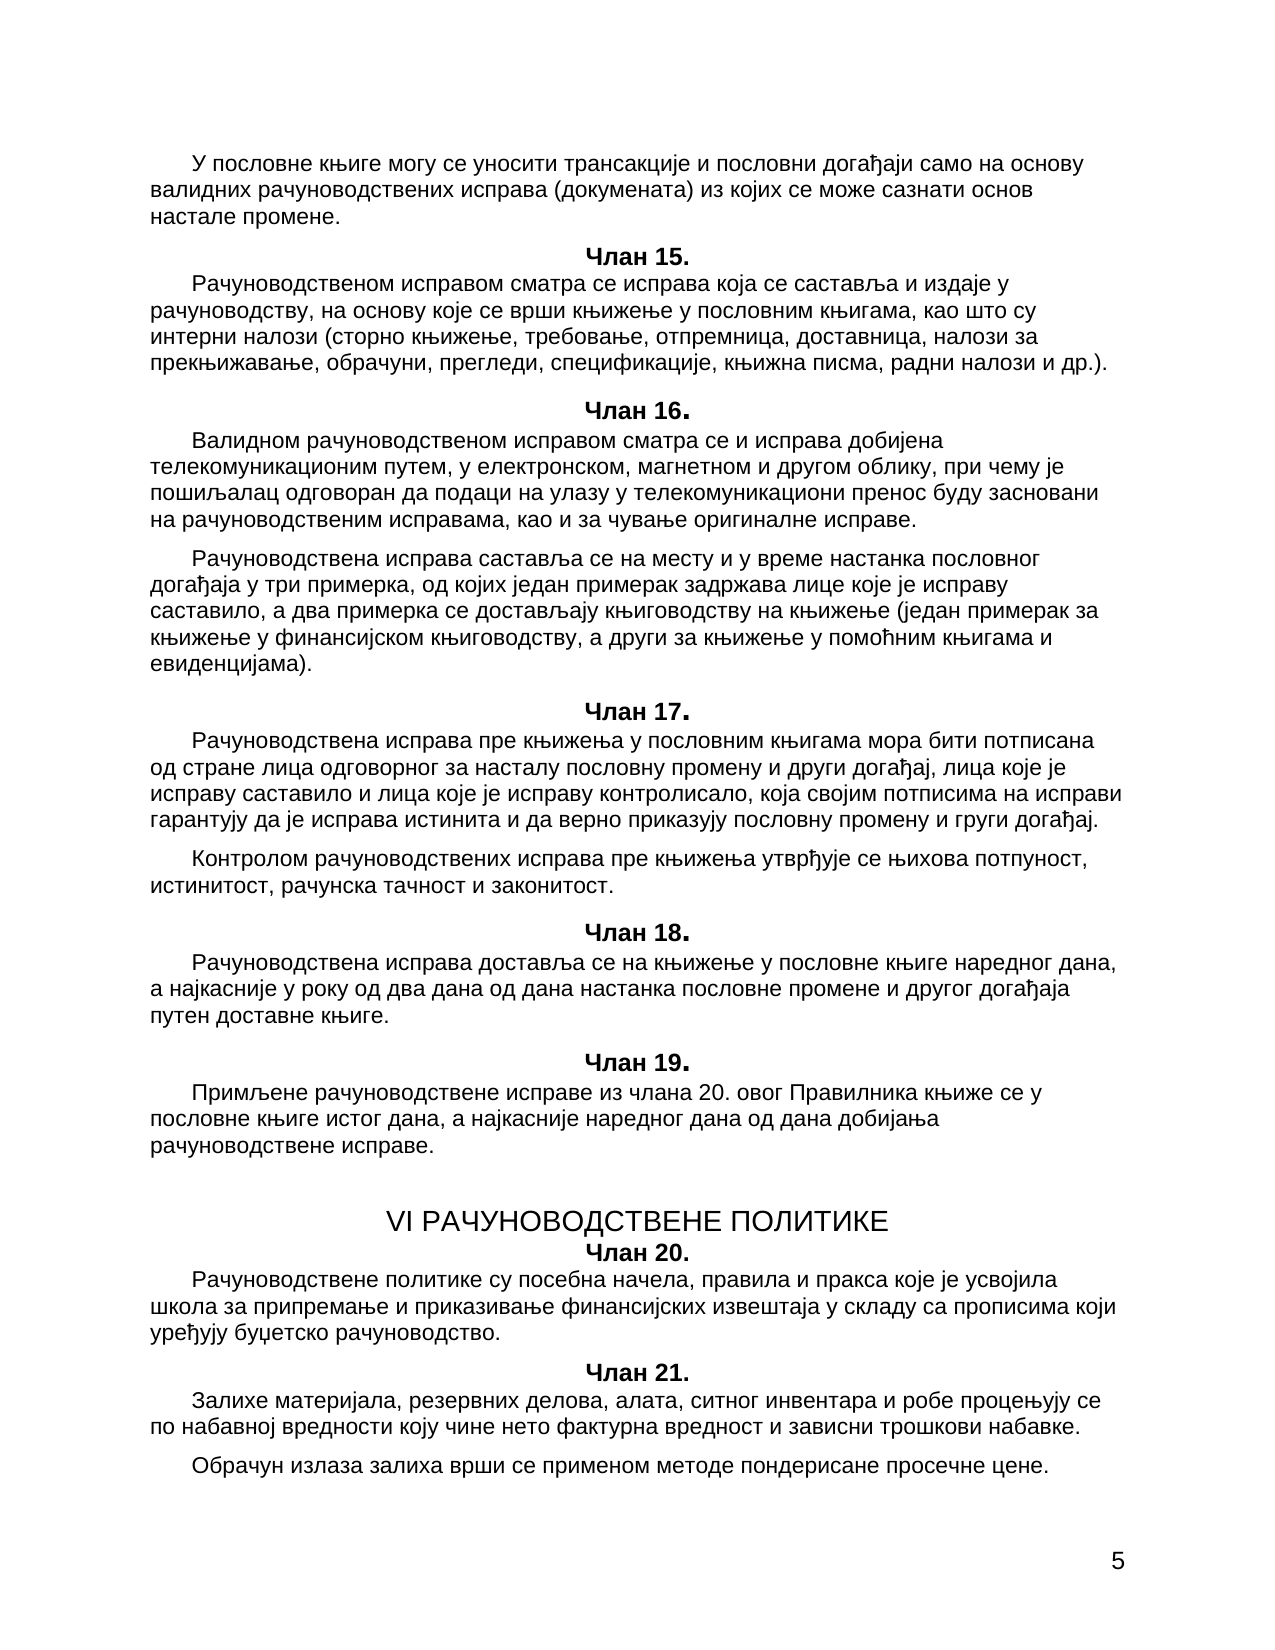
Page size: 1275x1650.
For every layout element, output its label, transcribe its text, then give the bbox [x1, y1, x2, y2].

text Рачуноводствена исправа пре књижења у пословним књигама мора бити потписана од стране лица одговорног за насталу пословну промену и други догађај, лица које је исправу саставило и лица које је исправу контролисало, која својим потписима на исправи гарантују да је исправа истинита и да верно приказују пословну промену и груги догађај. [150, 727, 1125, 833]
text Примљене рачуноводствене исправе из члана 20. овог Правилника књиже се у пословне књиге истог дана, а најкасније наредног дана од дана добијања рачуноводствене исправе. [150, 1079, 1125, 1158]
text Члан 18. [150, 910, 1125, 949]
text Рачуноводствена исправа саставља се на месту и у време настанка пословног догађаја у три примерка, од којих један примерак задржава лице које је исправу саставило, а два примерка се достављају књиговодству на књижење (један примерак за књижење у финансијском књиговодству, а други за књижење у помоћним књигама и евиденцијама). [150, 544, 1125, 676]
text Члан 19. [150, 1040, 1125, 1079]
text Рачуноводственом исправом сматра се исправа која се саставља и издаје у рачуноводству, на основу које се врши књижење у пословним књигама, као што су интерни налози (сторно књижење, требовање, отпремница, доставница, налози за прекњижавање, обрачуни, прегледи, спецификације, књижна писма, радни налози и др.). [150, 270, 1125, 376]
text Валидном рачуноводственом исправом сматра се и исправа добијена телекомуникационим путем, у електронском, магнетном и другом облику, при чему је пошиљалац одговоран да подаци на улазу у телекомуникациони пренос буду засновани на рачуноводственим исправама, као и за чување оригиналне исправе. [150, 427, 1125, 532]
text Члан 16. [150, 388, 1125, 427]
text VI РАЧУНОВОДСТВЕНЕ ПОЛИТИКЕ [150, 1204, 1125, 1237]
text Члан 20. [150, 1237, 1125, 1266]
text Члан 15. [150, 242, 1125, 270]
text Залихе материјала, резервних делова, алата, ситног инвентара и робе процењују се по набавној вредности коју чине нето фактурна вредност и зависни трошкови набавке. [150, 1387, 1125, 1439]
text Члан 17. [150, 689, 1125, 727]
text Рачуноводствене политике су посебна начела, правила и пракса које је усвојила школа за припремање и приказивање финансијских извештаја у складу са прописима који уређују буџетско рачуноводство. [150, 1266, 1125, 1345]
text Рачуноводствена исправа доставља се на књижење у пословне књиге наредног дана, а најкасније у року од два дана од дана настанка пословне промене и другог догађаја путен доставне књиге. [150, 949, 1125, 1028]
text Члан 21. [150, 1358, 1125, 1387]
text Обрачун излаза залиха врши се применом методе пондерисане просечне цене. [150, 1452, 1125, 1478]
text Контролом рачуноводствених исправа пре књижења утврђује се њихова потпуност, истинитост, рачунска тачност и законитост. [150, 845, 1125, 898]
text У пословне књиге могу се уносити трансакције и пословни догађаји само на основу валидних рачуноводствених исправа (докумената) из којих се може сазнати основ настале промене. [150, 150, 1125, 229]
